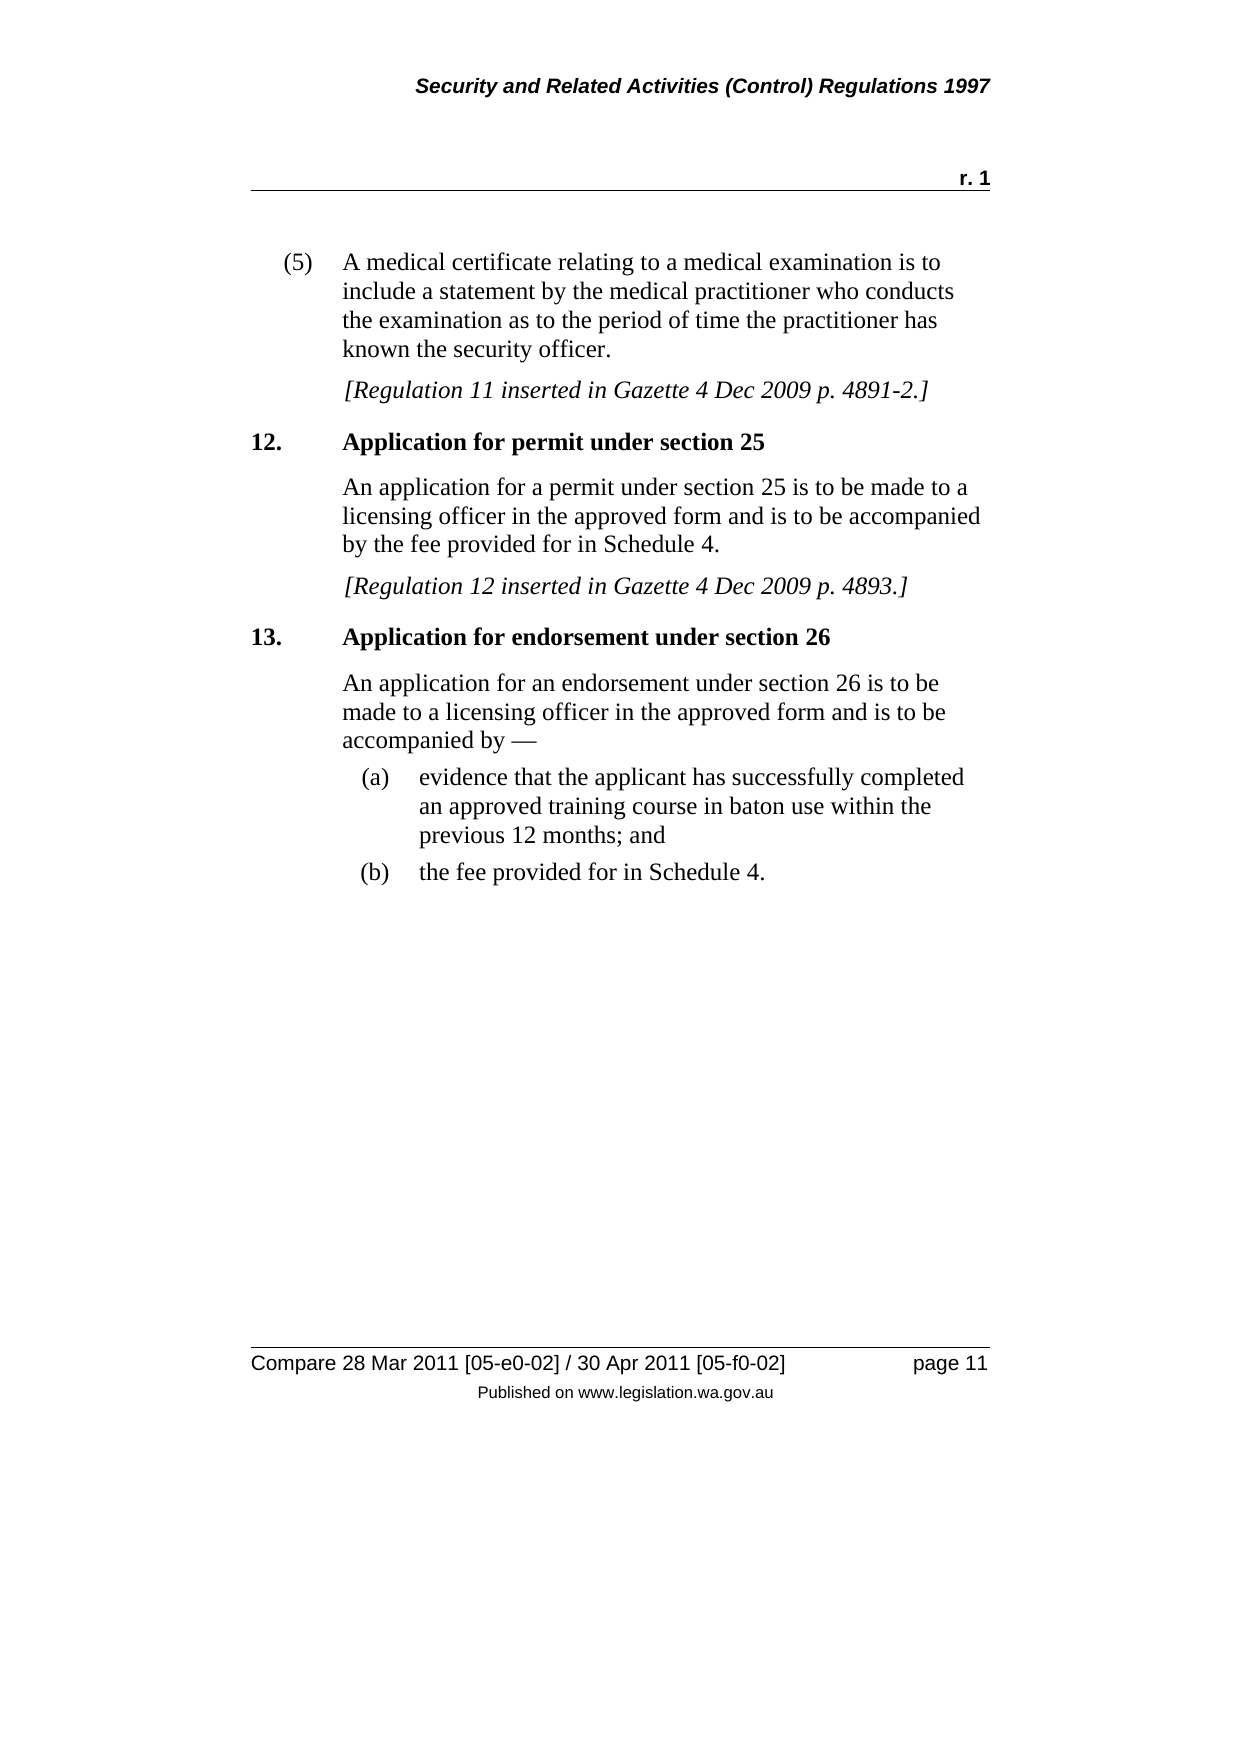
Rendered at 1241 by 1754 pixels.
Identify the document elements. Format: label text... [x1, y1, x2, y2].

text An application for a permit under section 25 is to be made to a licensing officer in the approved form and is to be accompanied by the fee provided for in Schedule 4. [251, 472, 990, 558]
text An application for an endorsement under section 26 is to be made to a licensing officer in the approved form and is to be accompanied by — [251, 668, 990, 754]
text (a) evidence that the applicant has successfully completed an approved training course in baton use within the previous 12 months; and [251, 762, 990, 849]
text [Regulation 11 inserted in Gazette 4 Dec 2009 p. 4891-2.] [251, 375, 990, 404]
text (5) A medical certificate relating to a medical examination is to include a statement by the medical practitioner who conducts the examination as to the period of time the practitioner has known the security officer. [251, 247, 990, 362]
subtitle 12. Application for permit under section 25 [251, 427, 990, 455]
text (b) the fee provided for in Schedule 4. [251, 857, 990, 886]
text [Regulation 12 inserted in Gazette 4 Dec 2009 p. 4893.] [251, 571, 990, 599]
subtitle 13. Application for endorsement under section 26 [251, 622, 990, 651]
